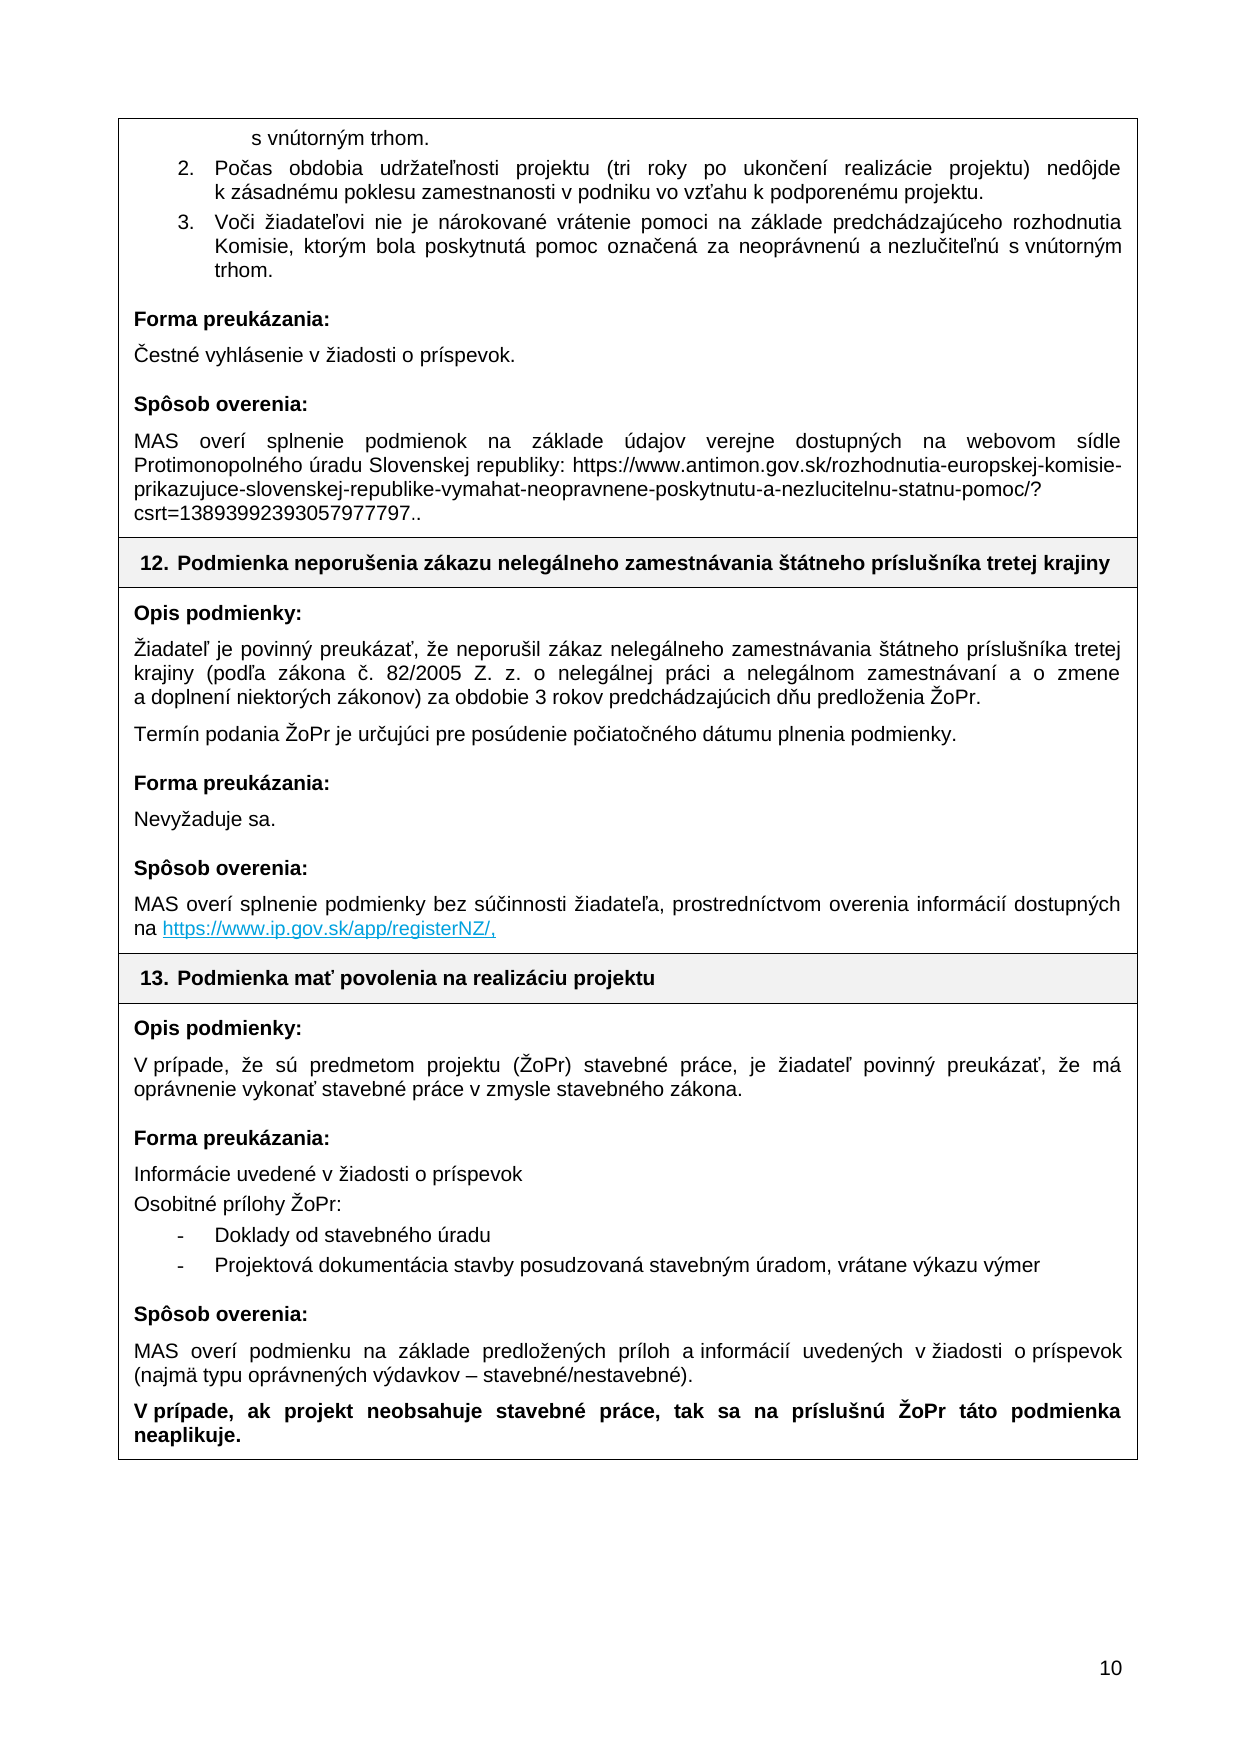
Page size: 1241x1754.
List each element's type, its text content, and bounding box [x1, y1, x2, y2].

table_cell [119, 119, 1137, 537]
table_cell Podmienka neporušenia zákazu nelegálneho zamestnávania štátneho príslušníka tretej krajiny [119, 538, 1137, 587]
table_cell Opis podmienky: Žiadateľ je povinný preukázať, že neporušil zákaz nelegálneho zamestnávania štátneho príslušníka tretej krajiny (podľa zákona č. 82/2005 Z. z. o nelegálnej práci a nelegálnom zamestnávaní a o zmene a doplnení niektorých zákonov) za obdobie 3 rokov predchádzajúcich dňu predloženia ŽoPr. Termín podania ŽoPr je určujúci pre posúdenie počiatočného dátumu plnenia podmienky. Forma preukázania: Nevyžaduje sa. Spôsob overenia: MAS overí splnenie podmienky bez súčinnosti žiadateľa, prostredníctvom overenia informácií dostupných na https://www.ip.gov.sk/app/registerNZ/, [119, 588, 1137, 953]
table_cell Opis podmienky: V prípade, že sú predmetom projektu (ŽoPr) stavebné práce, je žiadateľ povinný preukázať, že má oprávnenie vykonať stavebné práce v zmysle stavebného zákona. Forma preukázania: Informácie uvedené v žiadosti o príspevok Osobitné prílohy ŽoPr: Doklady od stavebného úradu Projektová dokumentácia stavby posudzovaná stavebným úradom, vrátane výkazu výmer Spôsob overenia: MAS overí podmienku na základe predložených príloh a informácií uvedených v žiadosti o príspevok (najmä typu oprávnených výdavkov – stavebné/nestavebné). V prípade, ak projekt neobsahuje stavebné práce, tak sa na príslušnú ŽoPr táto podmienka neaplikuje. [119, 1004, 1137, 1459]
table_cell Podmienka mať povolenia na realizáciu projektu [119, 954, 1137, 1003]
